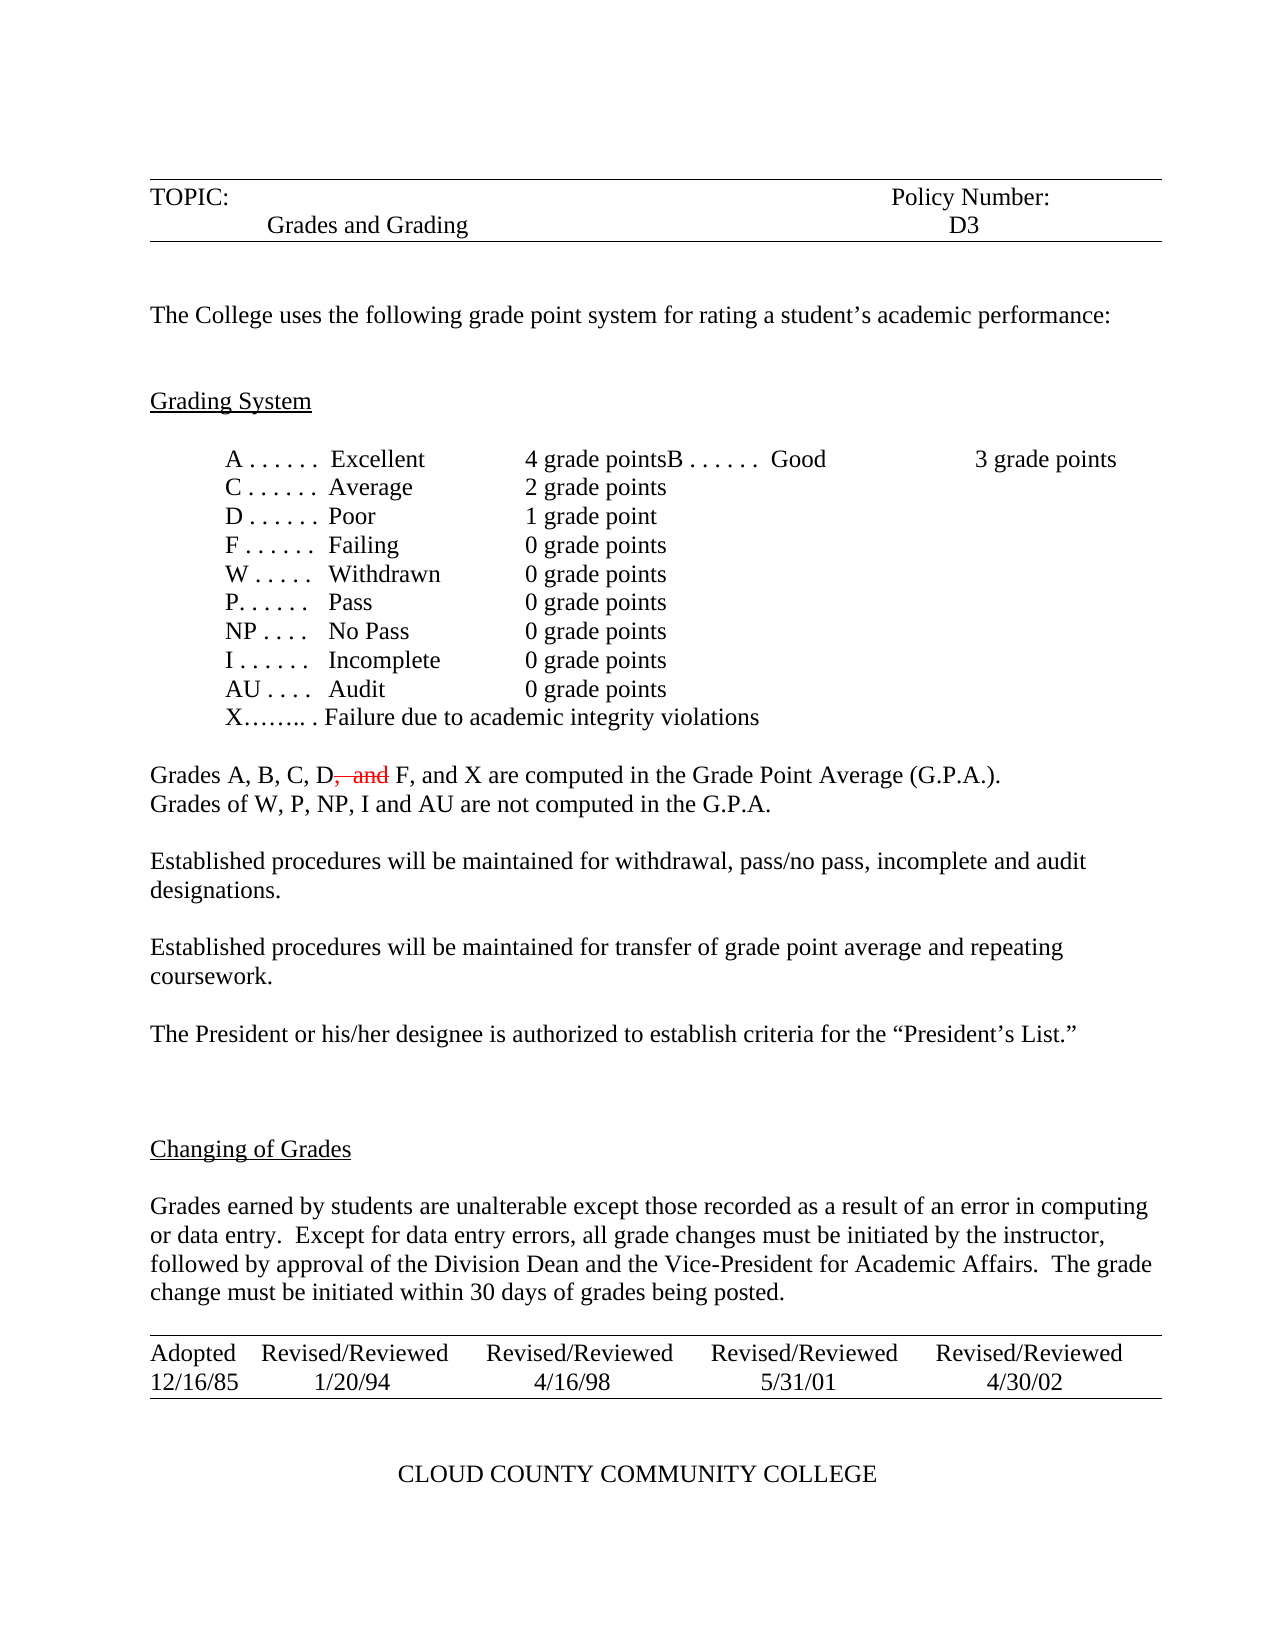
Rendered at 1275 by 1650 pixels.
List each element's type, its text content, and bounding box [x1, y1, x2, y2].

text F . . . . . . Failing 0 grade points [150, 530, 1162, 559]
text AU . . . . Audit 0 grade points [225, 674, 1162, 702]
text The President or his/her designee is authorized to establish criteria for the “President’s List.” [150, 1019, 1162, 1047]
text Established procedures will be maintained for withdrawal, pass/no pass, incomplete and audit designations. [150, 846, 1162, 904]
text A . . . . . . Excellent 4 grade pointsB . . . . . . Good 3 grade points [150, 444, 1162, 472]
text X…….. . Failure due to academic integrity violations [225, 702, 1162, 731]
text Grades and Grading D3 [150, 207, 1162, 241]
text Grades of W, P, NP, I and AU are not computed in the G.P.A. [150, 789, 1162, 817]
text Changing of Grades [150, 1134, 1162, 1162]
text C . . . . . . Average 2 grade points [150, 472, 1162, 501]
text P. . . . . . Pass 0 grade points [225, 587, 1162, 616]
text NP . . . . No Pass 0 grade points [225, 616, 1162, 645]
text W . . . . . Withdrawn 0 grade points [225, 559, 1162, 587]
text Adopted Revised/Reviewed Revised/Reviewed Revised/Reviewed Revised/Reviewed [150, 1336, 1162, 1364]
text Grades earned by students are unalterable except those recorded as a result of an error in computing or data entry. Except for data entry errors, all grade changes must be initiated by the instructor, followed by approval of the Division Dean and the Vice-President for Academic Affairs. The grade change must be initiated within 30 days of grades being posted. [150, 1191, 1162, 1306]
text I . . . . . . Incomplete 0 grade points [225, 645, 1162, 674]
text Grading System [150, 386, 1162, 415]
text TOPIC: Policy Number: [150, 180, 1162, 207]
text Grades A, B, C, D, and F, and X are computed in the Grade Point Average (G.P.A.). [150, 760, 1162, 789]
text 12/16/85 1/20/94 4/16/98 5/31/01 4/30/02 [150, 1364, 1162, 1398]
text The College uses the following grade point system for rating a student’s academic performance: [150, 300, 1162, 329]
text Established procedures will be maintained for transfer of grade point average and repeating coursework. [150, 932, 1162, 990]
text D . . . . . . Poor 1 grade point [150, 501, 1162, 530]
